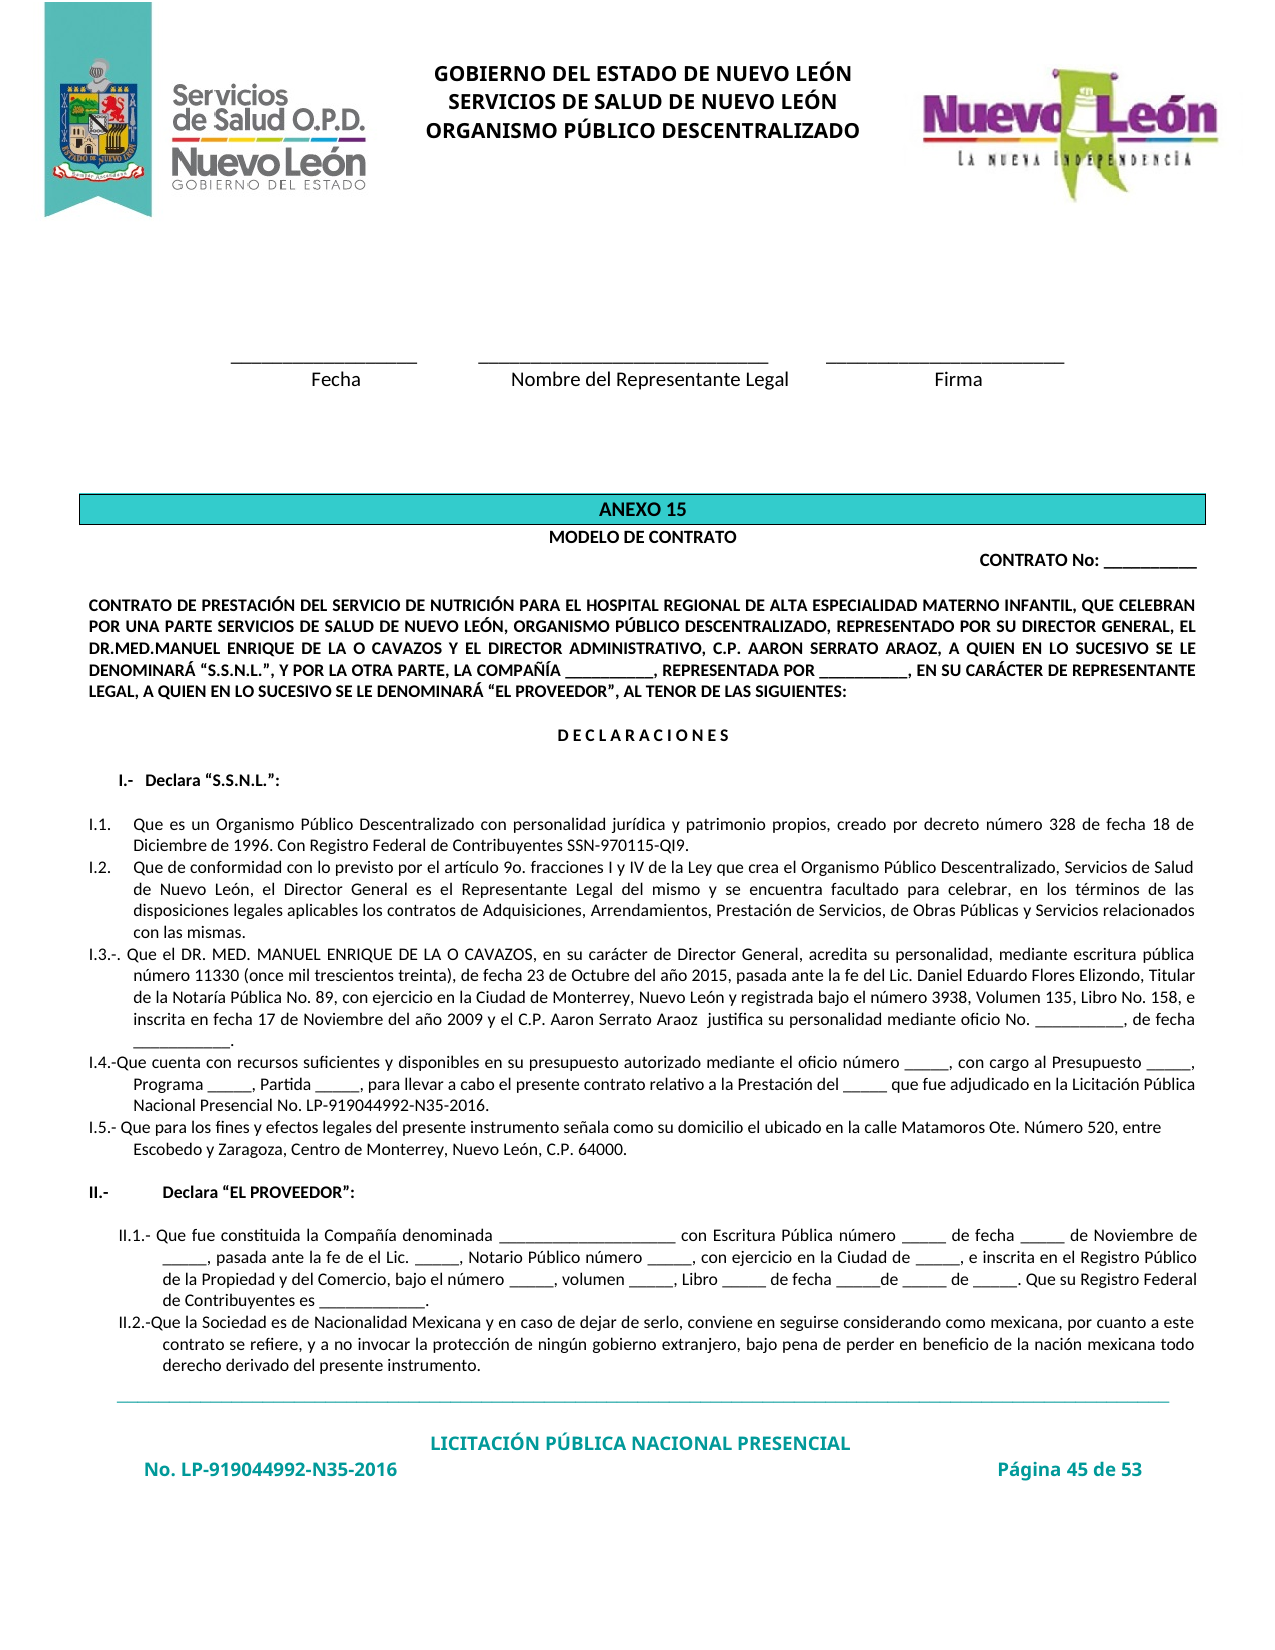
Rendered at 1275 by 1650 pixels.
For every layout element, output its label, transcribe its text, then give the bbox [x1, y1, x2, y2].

text I.3.-. Que el DR. MED. MANUEL ENRIQUE DE LA O CAVAZOS, en su carácter de Director General, acredita su personalidad, mediante escritura pública número 11330 (once mil trescientos treinta), de fecha 23 de Octubre del año 2015, pasada ante la fe del Lic. Daniel Eduardo Flores Elizondo, Titular de la Notaría Pública No. 89, con ejercicio en la Ciudad de Monterrey, Nuevo León y registrada bajo el número 3938, Volumen 135, Libro No. 158, e inscrita en fecha 17 de Noviembre del año 2009 y el C.P. Aaron Serrato Araoz justifica su personalidad mediante oficio No. __________, de fecha ___________. [89, 943, 1198, 1051]
subtitle D E C L A R A C I O N E S [89, 724, 1197, 746]
text CONTRATO No: __________ [89, 548, 1197, 571]
text __________________ ____________________________ _______________________ [89, 341, 1207, 366]
text I.1. Que es un Organismo Público Descentralizado con personalidad jurídica y patrimonio propios, creado por decreto número 328 de fecha 18 de Diciembre de 1996. Con Registro Federal de Contribuyentes SSN-970115-QI9. [89, 813, 1197, 856]
text II.2.-Que la Sociedad es de Nacionalidad Mexicana y en caso de dejar de serlo, conviene en seguirse considerando como mexicana, por cuanto a este contrato se refiere, y a no invocar la protección de ningún gobierno extranjero, bajo pena de perder en beneficio de la nación mexicana todo derecho derivado del presente instrumento. [118, 1311, 1198, 1376]
text I.- Declara “S.S.N.L.”: [118, 769, 1198, 791]
picture [15, 2, 1249, 229]
text I.4.-Que cuenta con recursos suficientes y disponibles en su presupuesto autorizado mediante el oficio número _____, con cargo al Presupuesto _____, Programa _____, Partida _____, para llevar a cabo el presente contrato relativo a la Prestación del _____ que fue adjudicado en la Licitación Pública Nacional Presencial No. LP-919044992-N35-2016. [89, 1051, 1197, 1116]
text I.2. Que de conformidad con lo previsto por el artículo 9o. fracciones I y IV de la Ley que crea el Organismo Público Descentralizado, Servicios de Salud de Nuevo León, el Director General es el Representante Legal del mismo y se encuentra facultado para celebrar, en los términos de las disposiciones legales aplicables los contratos de Adquisiciones, Arrendamientos, Prestación de Servicios, de Obras Públicas y Servicios relacionados con las mismas. [89, 856, 1197, 943]
text MODELO DE CONTRATO [89, 525, 1197, 548]
text Fecha Nombre del Representante Legal Firma [89, 366, 1207, 392]
text ANEXO 15 [80, 495, 1205, 524]
text CONTRATO DE PRESTACIÓN DEL SERVICIO DE NUTRICIÓN PARA EL HOSPITAL REGIONAL DE ALTA ESPECIALIDAD MATERNO INFANTIL, QUE CELEBRAN POR UNA PARTE SERVICIOS DE SALUD DE NUEVO LEÓN, ORGANISMO PÚBLICO DESCENTRALIZADO, REPRESENTADO POR SU DIRECTOR GENERAL, EL DR.MED.MANUEL ENRIQUE DE LA O CAVAZOS Y EL DIRECTOR ADMINISTRATIVO, C.P. AARON SERRATO ARAOZ, A QUIEN EN LO SUCESIVO SE LE DENOMINARÁ “S.S.N.L.”, Y POR LA OTRA PARTE, LA COMPAÑÍA __________, REPRESENTADA POR __________, EN SU CARÁCTER DE REPRESENTANTE LEGAL, A QUIEN EN LO SUCESIVO SE LE DENOMINARÁ “EL PROVEEDOR”, AL TENOR DE LAS SIGUIENTES: [89, 594, 1198, 702]
text II.- Declara “EL PROVEEDOR”: [89, 1181, 1198, 1203]
text II.1.- Que fue constituida la Compañía denominada ____________________ con Escritura Pública número _____ de fecha _____ de Noviembre de _____, pasada ante la fe de el Lic. _____, Notario Público número _____, con ejercicio en la Ciudad de _____, e inscrita en el Registro Público de la Propiedad y del Comercio, bajo el número _____, volumen _____, Libro _____ de fecha _____de _____ de _____. Que su Registro Federal de Contribuyentes es ____________. [118, 1224, 1198, 1311]
text I.5.- Que para los fines y efectos legales del presente instrumento señala como su domicilio el ubicado en la calle Matamoros Ote. Número 520, entre Escobedo y Zaragoza, Centro de Monterrey, Nuevo León, C.P. 64000. [89, 1116, 1198, 1159]
